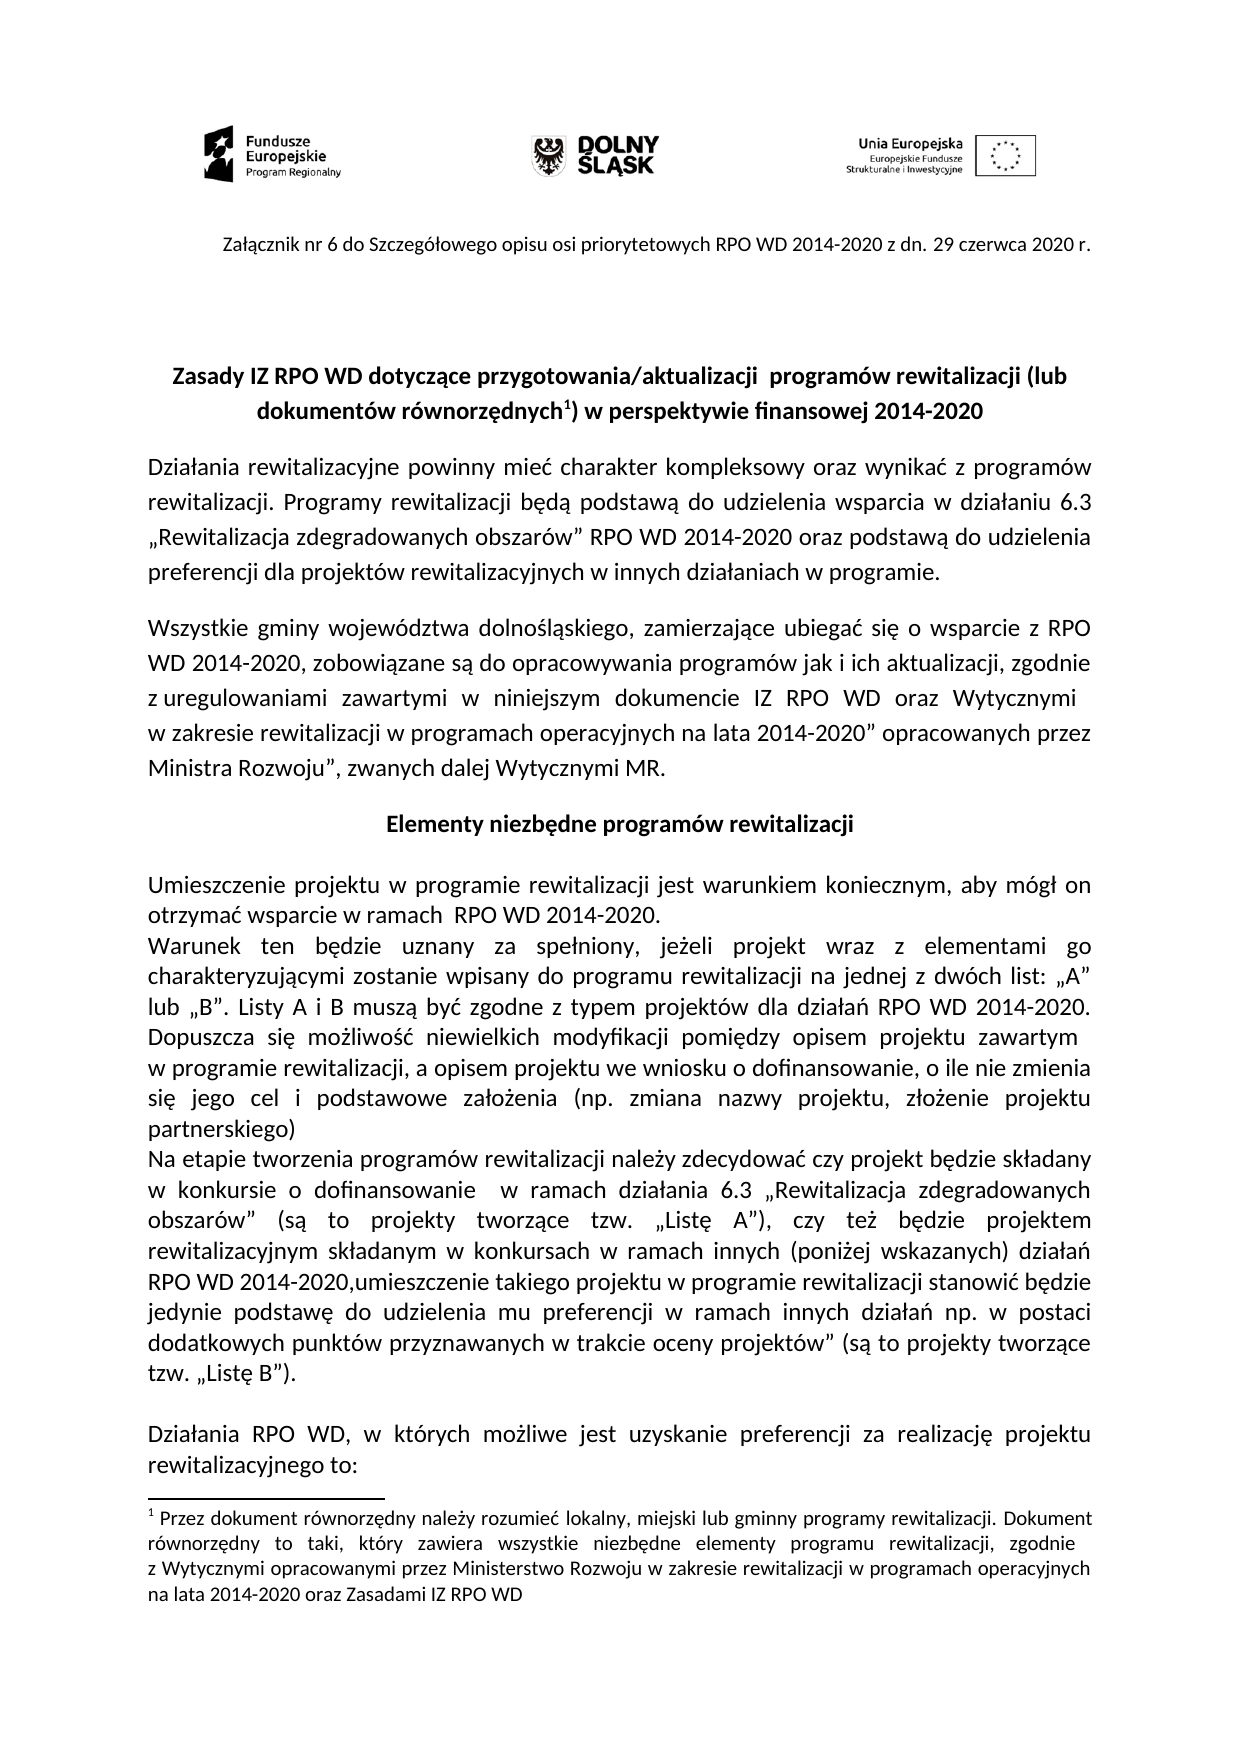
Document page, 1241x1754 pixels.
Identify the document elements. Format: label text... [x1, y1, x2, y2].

text Wszystkie gminy województwa dolnośląskiego, zamierzające ubiegać się o wsparcie z RPO WD 2014-2020, zobowiązane są do opracowywania programów jak i ich aktualizacji, zgodnie z uregulowaniami zawartymi w niniejszym dokumencie IZ RPO WD oraz Wytycznymi w zakresie rewitalizacji w programach operacyjnych na lata 2014-2020” opracowanych przez Ministra Rozwoju”, zwanych dalej Wytycznymi MR. [148, 612, 1093, 782]
text Zasady IZ RPO WD dotyczące przygotowania/aktualizacji programów rewitalizacji (lub dokumentów równorzędnych) w perspektywie finansowej 2014-2020 [148, 360, 1093, 426]
text Działania rewitalizacyjne powinny mieć charakter kompleksowy oraz wynikać z programów rewitalizacji. Programy rewitalizacji będą podstawą do udzielenia wsparcia w działaniu 6.3 „Rewitalizacja zdegradowanych obszarów” RPO WD 2014-2020 oraz podstawą do udzielenia preferencji dla projektów rewitalizacyjnych w innych działaniach w programie. [148, 451, 1093, 587]
picture [147, 73, 1093, 231]
text Załącznik nr 6 do Szczegółowego opisu osi priorytetowych RPO WD 2014-2020 z dn. 29 czerwca 2020 r. [148, 231, 1093, 256]
text Warunek ten będzie uznany za spełniony, jeżeli projekt wraz z elementami go charakteryzującymi zostanie wpisany do programu rewitalizacji na jednej z dwóch list: „A” lub „B”. Listy A i B muszą być zgodne z typem projektów dla działań RPO WD 2014-2020. Dopuszcza się możliwość niewielkich modyfikacji pomiędzy opisem projektu zawartym w programie rewitalizacji, a opisem projektu we wniosku o dofinansowanie, o ile nie zmienia się jego cel i podstawowe założenia (np. zmiana nazwy projektu, złożenie projektu partnerskiego) [148, 930, 1093, 1143]
text Działania RPO WD, w których możliwe jest uzyskanie preferencji za realizację projektu rewitalizacyjnego to: [148, 1418, 1093, 1479]
text Na etapie tworzenia programów rewitalizacji należy zdecydować czy projekt będzie składany w konkursie o dofinansowanie w ramach działania 6.3 „Rewitalizacja zdegradowanych obszarów” (są to projekty tworzące tzw. „Listę A”), czy też będzie projektem rewitalizacyjnym składanym w konkursach w ramach innych (poniżej wskazanych) działań RPO WD 2014-2020,umieszczenie takiego projektu w programie rewitalizacji stanowić będzie jedynie podstawę do udzielenia mu preferencji w ramach innych działań np. w postaci dodatkowych punktów przyznawanych w trakcie oceny projektów” (są to projekty tworzące tzw. „Listę B”). [148, 1143, 1093, 1388]
text Umieszczenie projektu w programie rewitalizacji jest warunkiem koniecznym, aby mógł on otrzymać wsparcie w ramach RPO WD 2014-2020. [148, 869, 1093, 930]
text Elementy niezbędne programów rewitalizacji [148, 808, 1093, 838]
